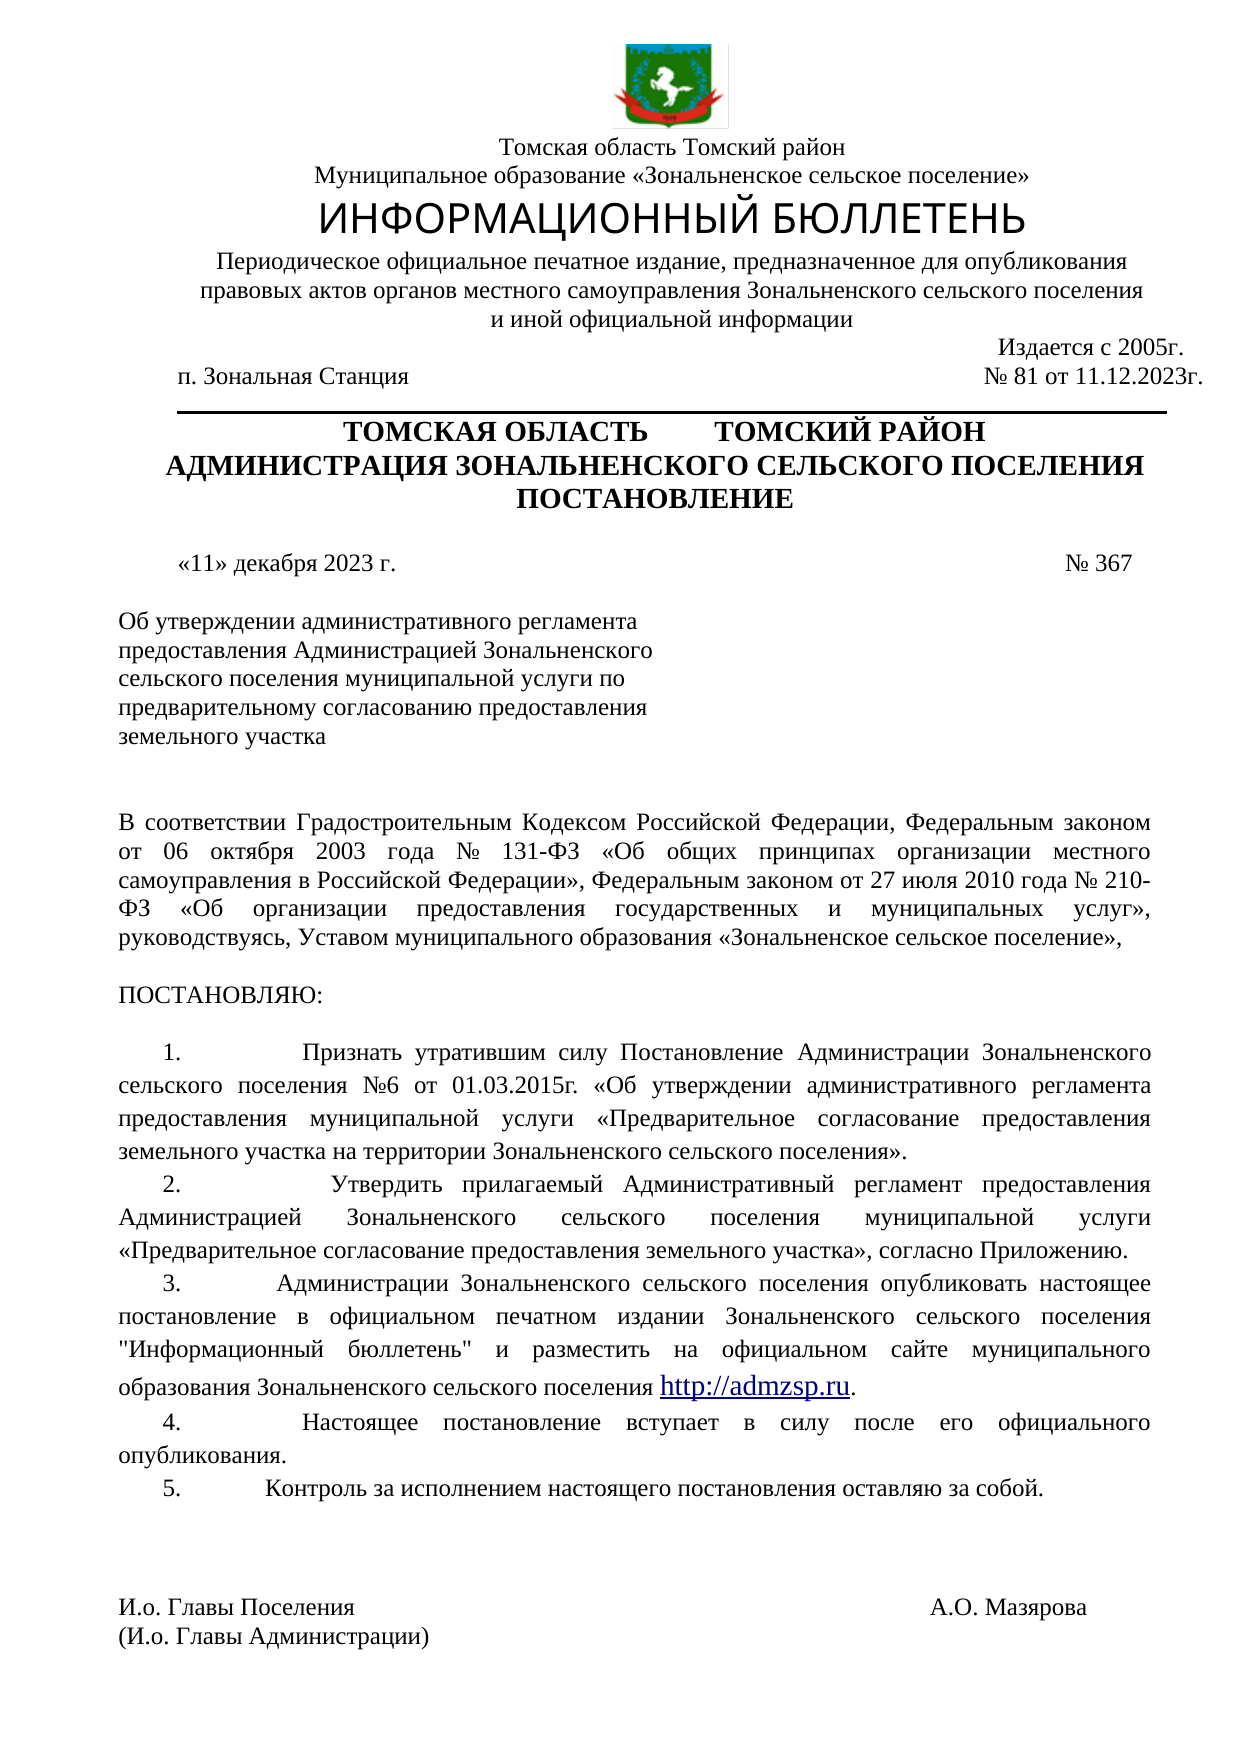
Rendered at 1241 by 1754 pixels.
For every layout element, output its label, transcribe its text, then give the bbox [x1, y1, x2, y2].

text Издается с 2005г. [177, 332, 1211, 361]
text (И.о. Главы Администрации) [118, 1621, 1152, 1649]
text ТОМСКАЯ ОБЛАСТЬ ТОМСКИЙ РАЙОН [177, 414, 1152, 448]
picture [612, 44, 732, 132]
text АДМИНИСТРАЦИЯ ЗОНАЛЬНЕНСКОГО СЕЛЬСКОГО ПОСЕЛЕНИЯ [158, 448, 1152, 481]
text сельского поселения муниципальной услуги по [118, 663, 1152, 692]
text ПОСТАНОВЛЯЮ: [118, 980, 1152, 1008]
text В соответствии Градостроительным Кодексом Российской Федерации, Федеральным законом от 06 октября 2003 года № 131-ФЗ «Об общих принципах организации местного самоуправления в Российской Федерации», Федеральным законом от 27 июля 2010 года № 210-ФЗ «Об организации предоставления государственных и муниципальных услуг», руководствуясь, Уставом муниципального образования «Зональненское сельское поселение», [118, 807, 1152, 951]
text земельного участка [118, 721, 1152, 750]
list Признать утратившим силу Постановление Администрации Зональненского сельского поселения №6 от 01.03.2015г. «Об утверждении административного регламента предоставления муниципальной услуги «Предварительное согласование предоставления земельного участка на территории Зональненского сельского поселения». [118, 1037, 1152, 1165]
text предоставления Администрацией Зональненского [118, 635, 1152, 663]
text ИНФОРМАЦИОННЫЙ БЮЛЛЕТЕНЬ [177, 189, 1167, 246]
list Настоящее постановление вступает в силу после его официального опубликования. [118, 1407, 1152, 1468]
text предварительному согласованию предоставления [118, 692, 1152, 721]
text «11» декабря 2023 г. № 367 [177, 548, 1152, 577]
text п. Зональная Станция № 81 от 11.12.2023г. [177, 361, 1211, 390]
text И.о. Главы Поселения А.О. Мазярова [118, 1592, 1152, 1621]
text Томская область Томский район [177, 132, 1167, 161]
text ПОСТАНОВЛЕНИЕ [158, 481, 1152, 515]
text и иной официальной информации [177, 304, 1167, 332]
text правовых актов органов местного самоуправления Зональненского сельского поселения [177, 275, 1167, 304]
list Утвердить прилагаемый Административный регламент предоставления Администрацией Зональненского сельского поселения муниципальной услуги «Предварительное согласование предоставления земельного участка», согласно Приложению. [118, 1169, 1152, 1264]
text Периодическое официальное печатное издание, предназначенное для опубликования [177, 246, 1167, 275]
list Контроль за исполнением настоящего постановления оставляю за собой. [118, 1473, 1152, 1501]
text Муниципальное образование «Зональненское сельское поселение» [177, 161, 1167, 189]
list Администрации Зональненского сельского поселения опубликовать настоящее постановление в официальном печатном издании Зональненского сельского поселения "Информационный бюллетень" и разместить на официальном сайте муниципального образования Зональненского сельского поселения http://admzsp.ru. [118, 1268, 1152, 1402]
text Об утверждении административного регламента [118, 606, 1152, 635]
